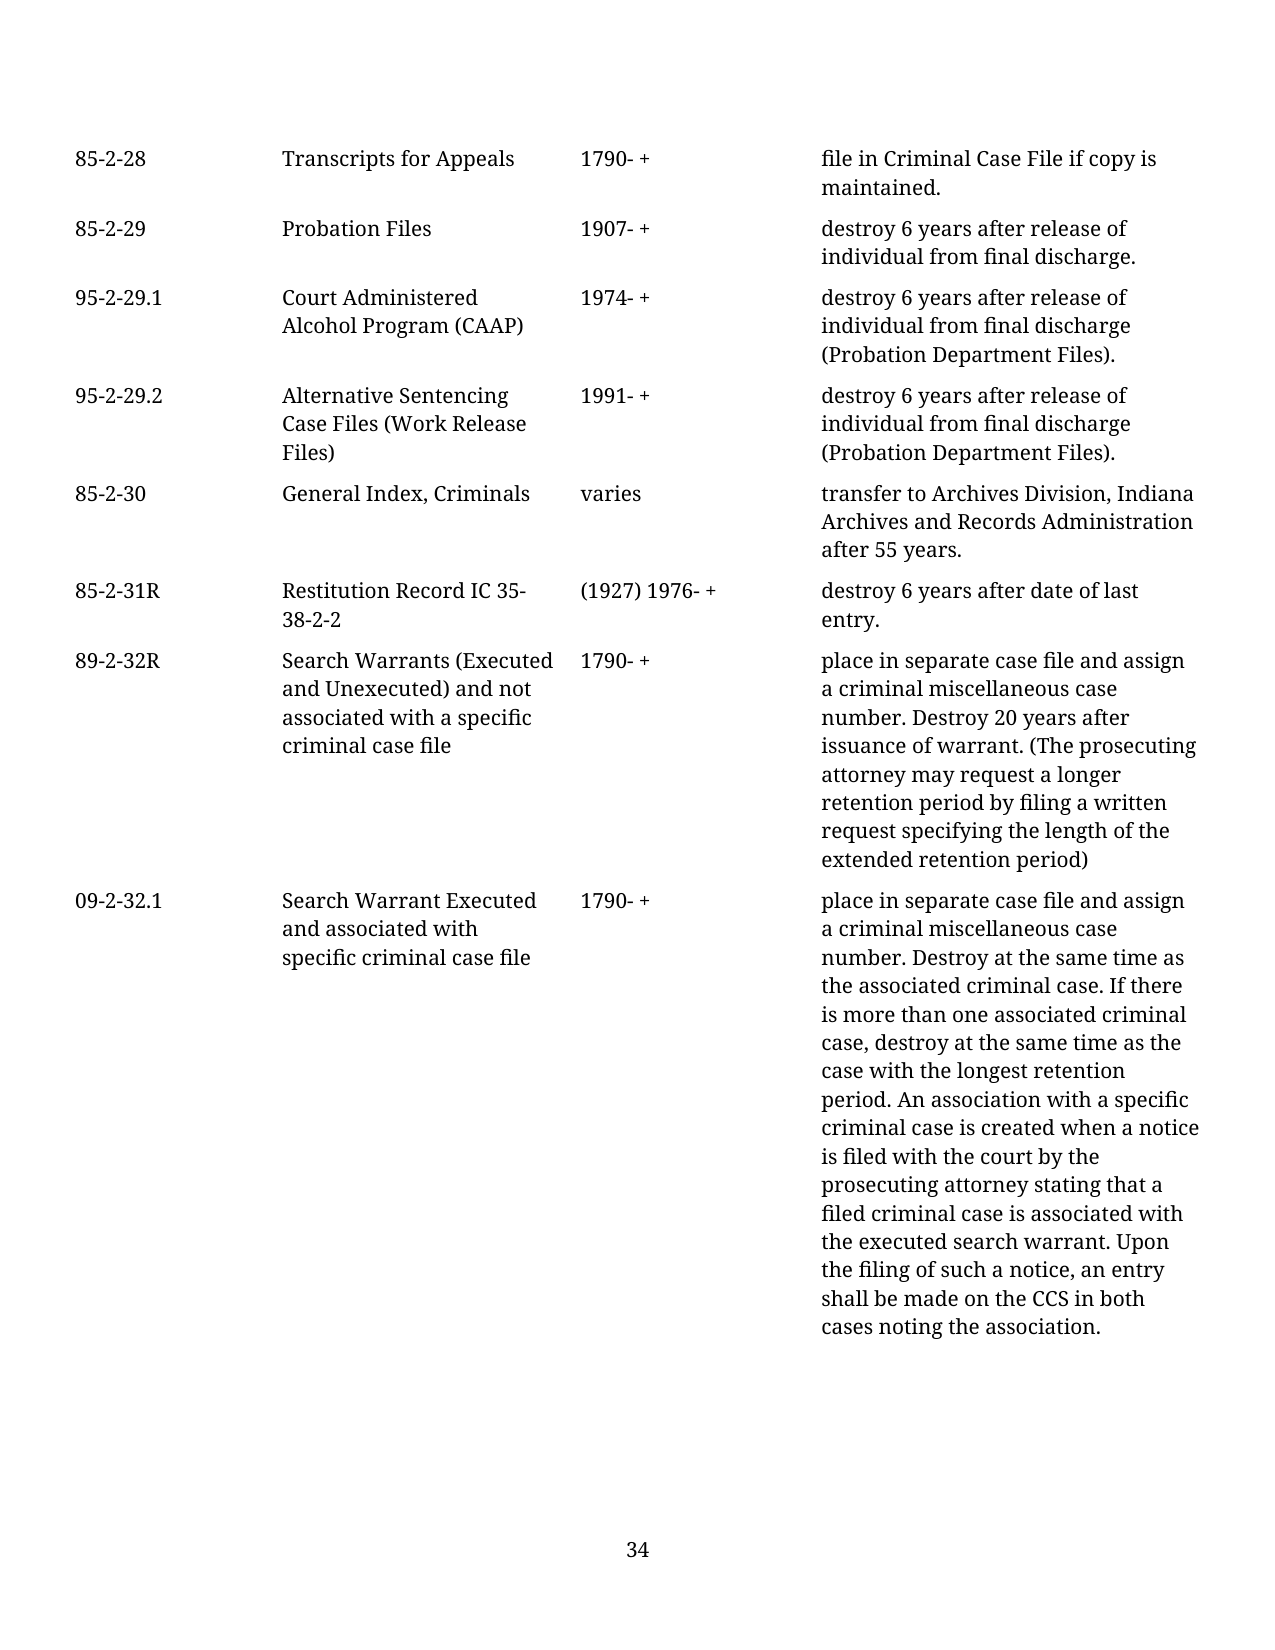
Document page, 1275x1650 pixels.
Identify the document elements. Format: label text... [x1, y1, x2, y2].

table_cell Transcripts for Appeals [282, 144, 580, 214]
table_cell 89-2-32R [75, 646, 282, 886]
table_cell 09-2-32.1 [75, 886, 282, 1353]
table_cell 1991- + [580, 381, 821, 479]
table_cell Search Warrants (Executed and Unexecuted) and not associated with a specific criminal case file [282, 646, 580, 886]
table_cell 1974- + [580, 283, 821, 381]
table_cell 1790- + [580, 886, 821, 1353]
table_cell 85-2-31R [75, 577, 282, 646]
table_cell Restitution Record IC 35-38-2-2 [282, 577, 580, 646]
table_cell General Index, Criminals [282, 479, 580, 577]
table_cell 85-2-29 [75, 214, 282, 283]
table_cell destroy 6 years after release of individual from final discharge (Probation Department Files). [821, 381, 1200, 479]
table_cell destroy 6 years after release of individual from final discharge (Probation Department Files). [821, 283, 1200, 381]
table_cell destroy 6 years after release of individual from final discharge. [821, 214, 1200, 283]
table_cell place in separate case file and assign a criminal miscellaneous case number. Destroy 20 years after issuance of warrant. (The prosecuting attorney may request a longer retention period by filing a written request specifying the length of the extended retention period) [821, 646, 1200, 886]
table_cell 1907- + [580, 214, 821, 283]
table_cell Search Warrant Executed and associated with specific criminal case file [282, 886, 580, 1353]
table_cell Alternative Sentencing Case Files (Work Release Files) [282, 381, 580, 479]
table_cell (1927) 1976- + [580, 577, 821, 646]
table_cell 85-2-30 [75, 479, 282, 577]
table_cell file in Criminal Case File if copy is maintained. [821, 144, 1200, 214]
table_cell 95-2-29.2 [75, 381, 282, 479]
table_cell 95-2-29.1 [75, 283, 282, 381]
table_cell 1790- + [580, 646, 821, 886]
table_cell 1790- + [580, 144, 821, 214]
table_cell Probation Files [282, 214, 580, 283]
table_cell destroy 6 years after date of last entry. [821, 577, 1200, 646]
table_cell transfer to Archives Division, Indiana Archives and Records Administration after 55 years. [821, 479, 1200, 577]
table_cell place in separate case file and assign a criminal miscellaneous case number. Destroy at the same time as the associated criminal case. If there is more than one associated criminal case, destroy at the same time as the case with the longest retention period. An association with a specific criminal case is created when a notice is filed with the court by the prosecuting attorney stating that a filed criminal case is associated with the executed search warrant. Upon the filing of such a notice, an entry shall be made on the CCS in both cases noting the association. [821, 886, 1200, 1353]
table_cell 85-2-28 [75, 144, 282, 214]
table_cell varies [580, 479, 821, 577]
table_cell Court Administered Alcohol Program (CAAP) [282, 283, 580, 381]
